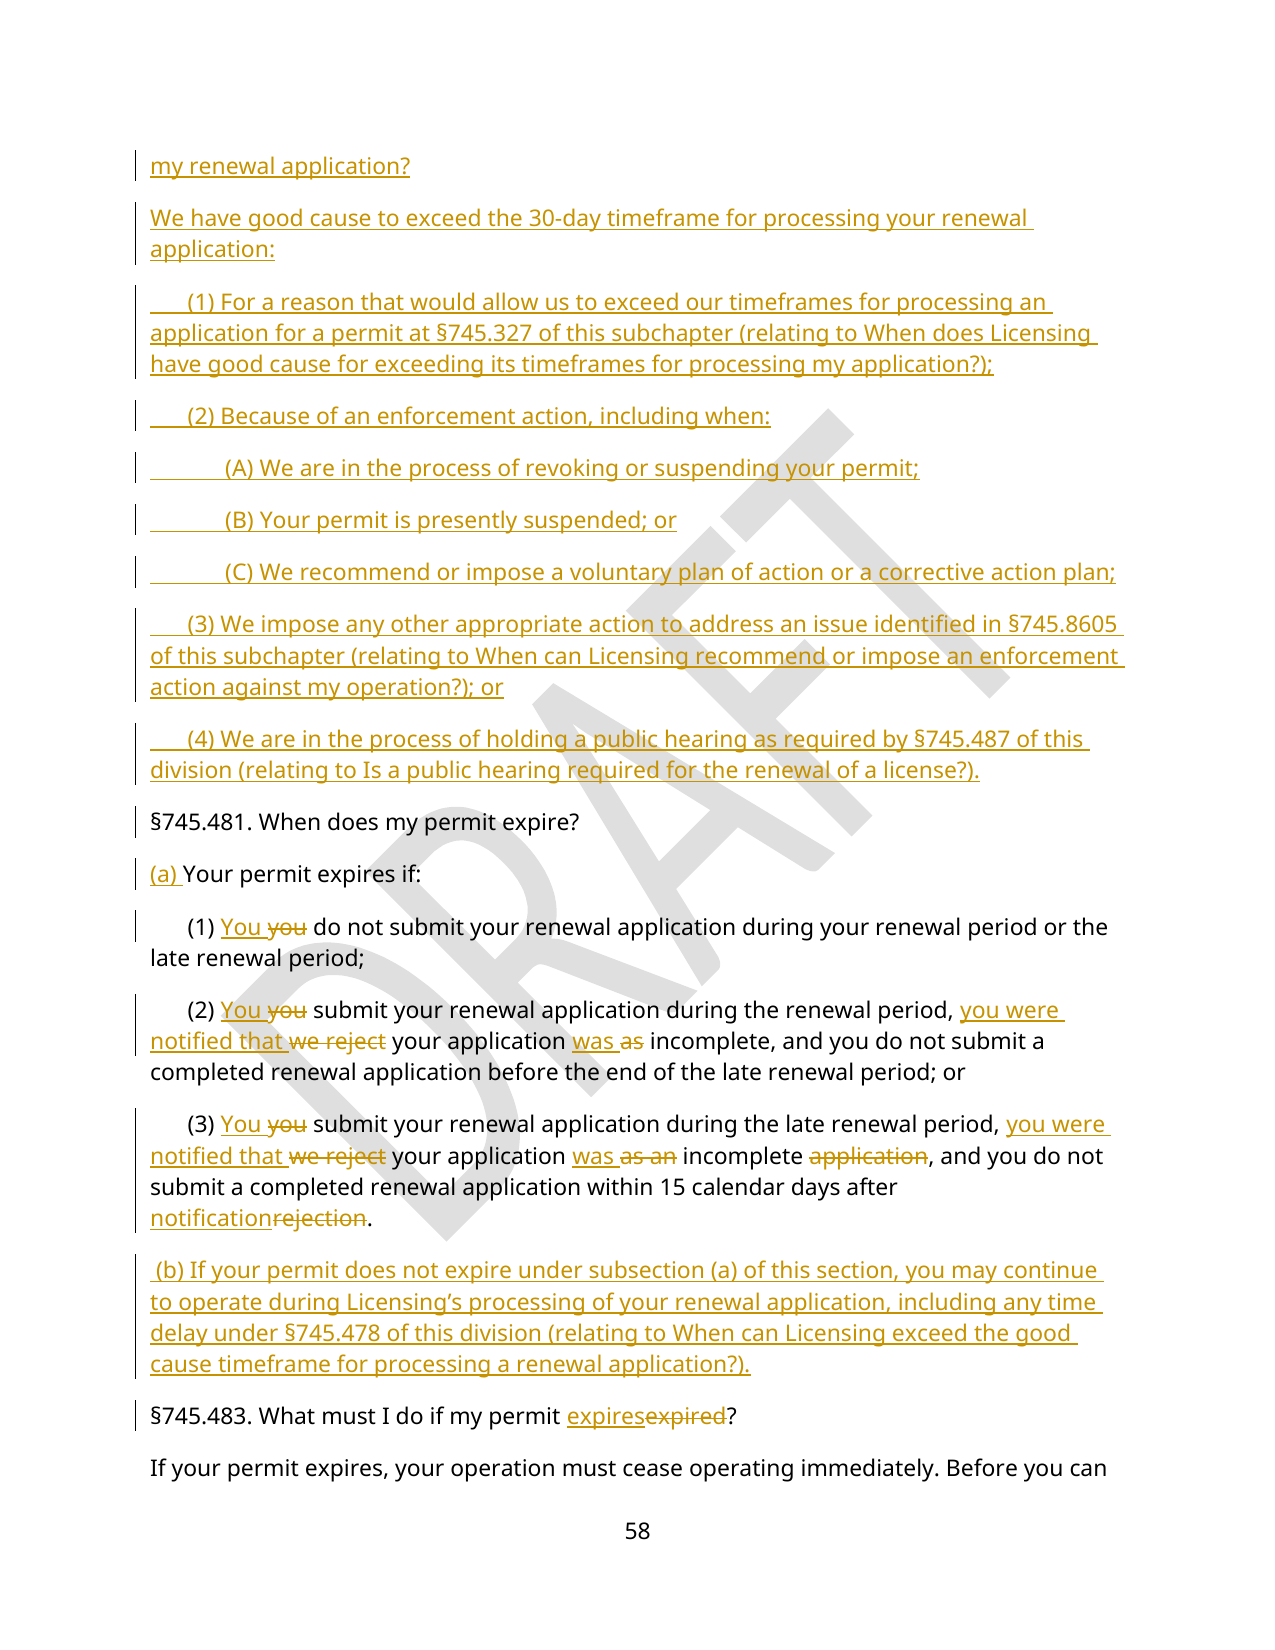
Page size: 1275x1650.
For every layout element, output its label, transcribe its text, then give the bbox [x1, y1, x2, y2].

text (3) submit your renewal application during the late renewal period, your application incomplete , and you do not submit a completed renewal application within 15 calendar days after . [150, 1108, 1125, 1233]
text (1) do not submit your renewal application during your renewal period or the late renewal period; [150, 910, 1125, 973]
text Your permit expires if: [150, 858, 1125, 889]
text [150, 1452, 1125, 1483]
text §745.481. When does my permit expire? [150, 806, 1125, 837]
text §745.483. What must I do if my permit ? [150, 1400, 1125, 1431]
text (2) submit your renewal application during the renewal period, your application incomplete, and you do not submit a completed renewal application before the end of the late renewal period; or [150, 994, 1125, 1087]
